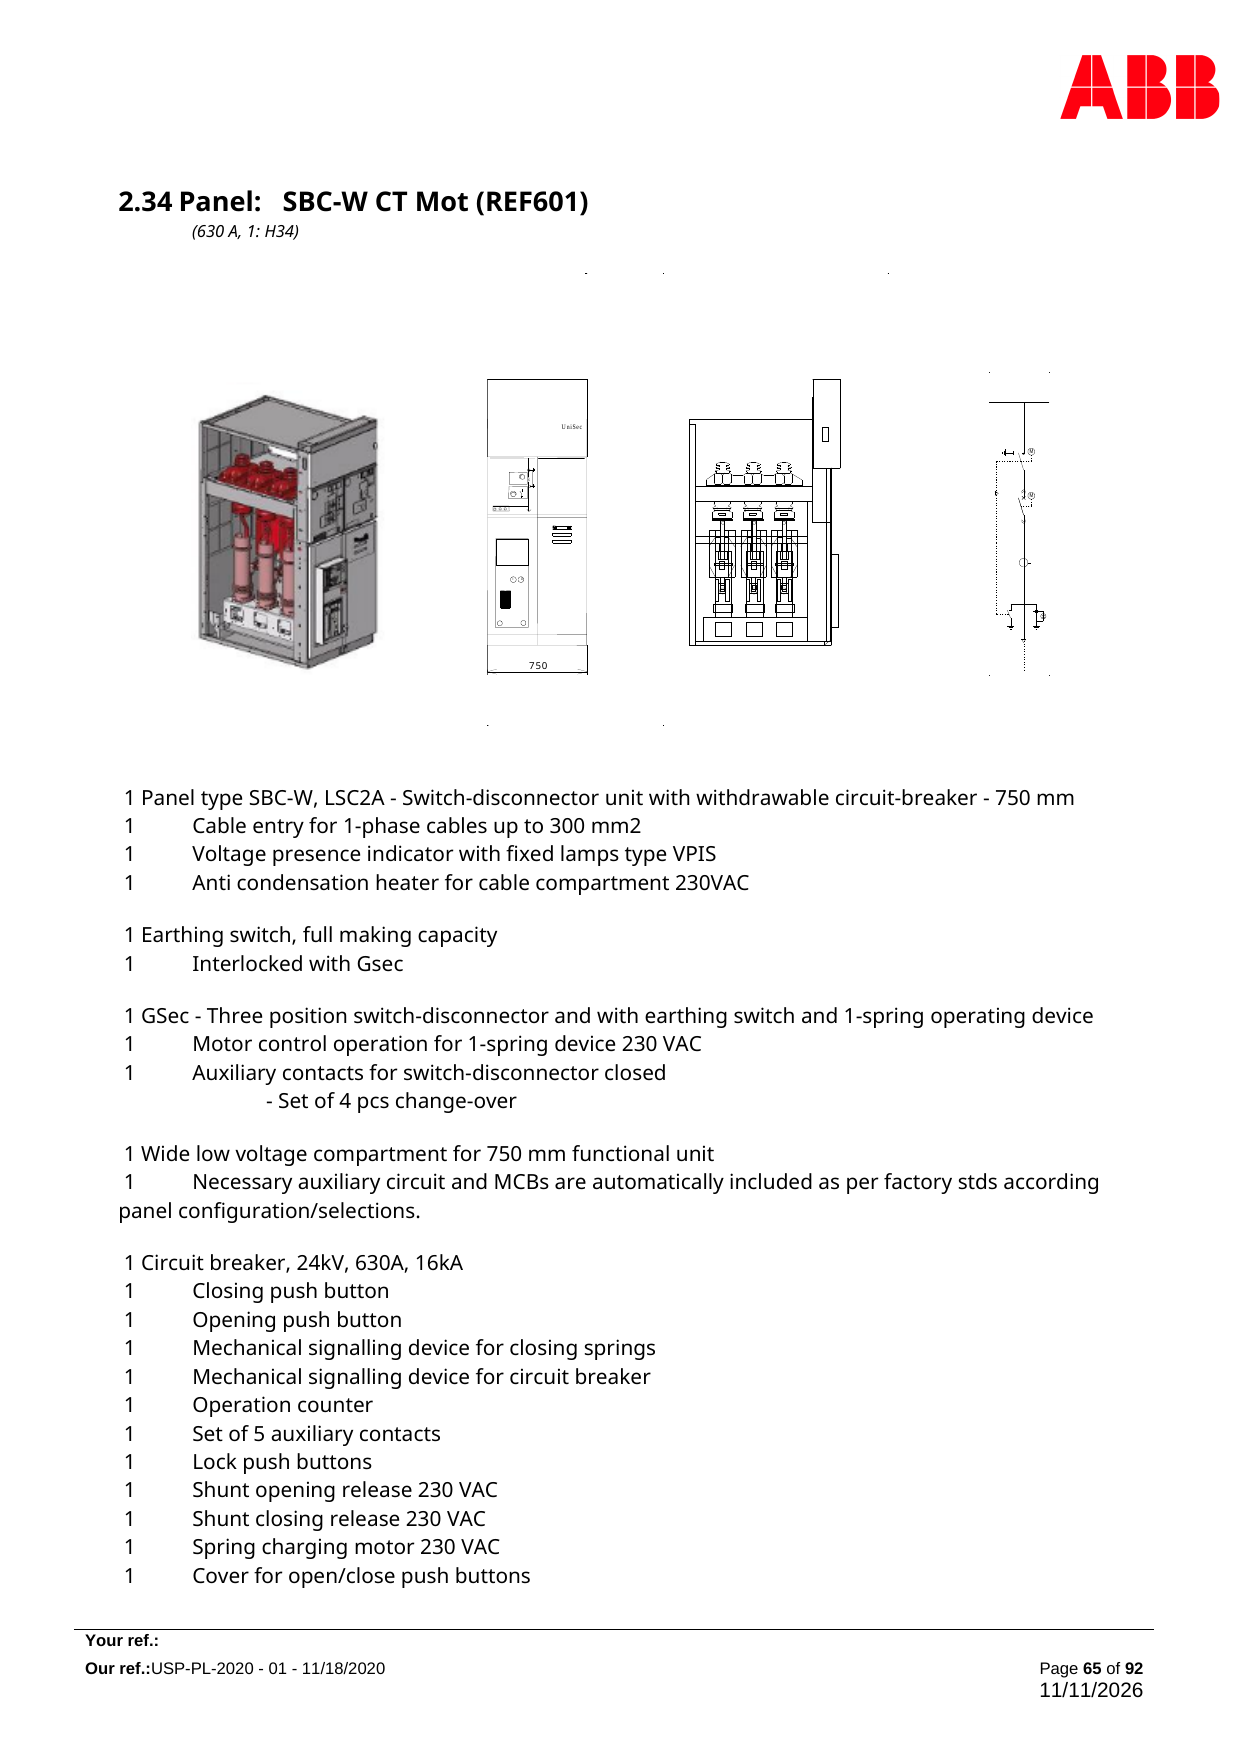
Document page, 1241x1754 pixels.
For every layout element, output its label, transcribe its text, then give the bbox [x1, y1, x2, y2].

text 1 Cable entry for 1-phase cables up to 300 mm2 [118, 811, 1122, 839]
text 1 Spring charging motor 230 VAC [118, 1532, 1122, 1561]
text 1 Set of 5 auxiliary contacts [118, 1419, 1122, 1447]
text 1 Wide low voltage compartment for 750 mm functional unit [118, 1139, 1122, 1167]
text 1 Anti condensation heater for cable compartment 230VAC [118, 868, 1122, 896]
text 1 Circuit breaker, 24kV, 630A, 16kA [118, 1248, 1122, 1277]
subtitle Panel: SBC-W CT Mot (REF601) [118, 183, 1122, 219]
picture [1058, 55, 1220, 119]
text 1 Operation counter [118, 1390, 1122, 1419]
text 1 Lock push buttons [118, 1447, 1122, 1476]
text 1 Interlocked with Gsec [118, 949, 1122, 977]
text 1 Mechanical signalling device for closing springs [118, 1333, 1122, 1362]
text 1 Panel type SBC-W, LSC2A - Switch-disconnector unit with withdrawable circuit-breaker - 750 mm [118, 783, 1122, 811]
text 1 Mechanical signalling device for circuit breaker [118, 1362, 1122, 1390]
text (630 A, 1: H34) [192, 219, 1122, 242]
text 1 Opening push button [118, 1305, 1122, 1333]
text 1 Shunt opening release 230 VAC [118, 1476, 1122, 1504]
text 1 GSec - Three position switch-disconnector and with earthing switch and 1-spring operating device [118, 1001, 1122, 1029]
text 1 Shunt closing release 230 VAC [118, 1504, 1122, 1532]
text 1 Auxiliary contacts for switch-disconnector closed [118, 1058, 1122, 1086]
text 1 Earthing switch, full making capacity [118, 920, 1122, 949]
text 1 Voltage presence indicator with fixed lamps type VPIS [118, 839, 1122, 868]
text 1 Motor control operation for 1-spring device 230 VAC [118, 1029, 1122, 1058]
text 1 Necessary auxiliary circuit and MCBs are automatically included as per factory stds according panel configuration/selections. [118, 1167, 1122, 1224]
text - Set of 4 pcs change-over [118, 1086, 1122, 1115]
picture [191, 270, 386, 731]
text 1 Cover for open/close push buttons [118, 1561, 1122, 1589]
text 1 Closing push button [118, 1277, 1122, 1305]
